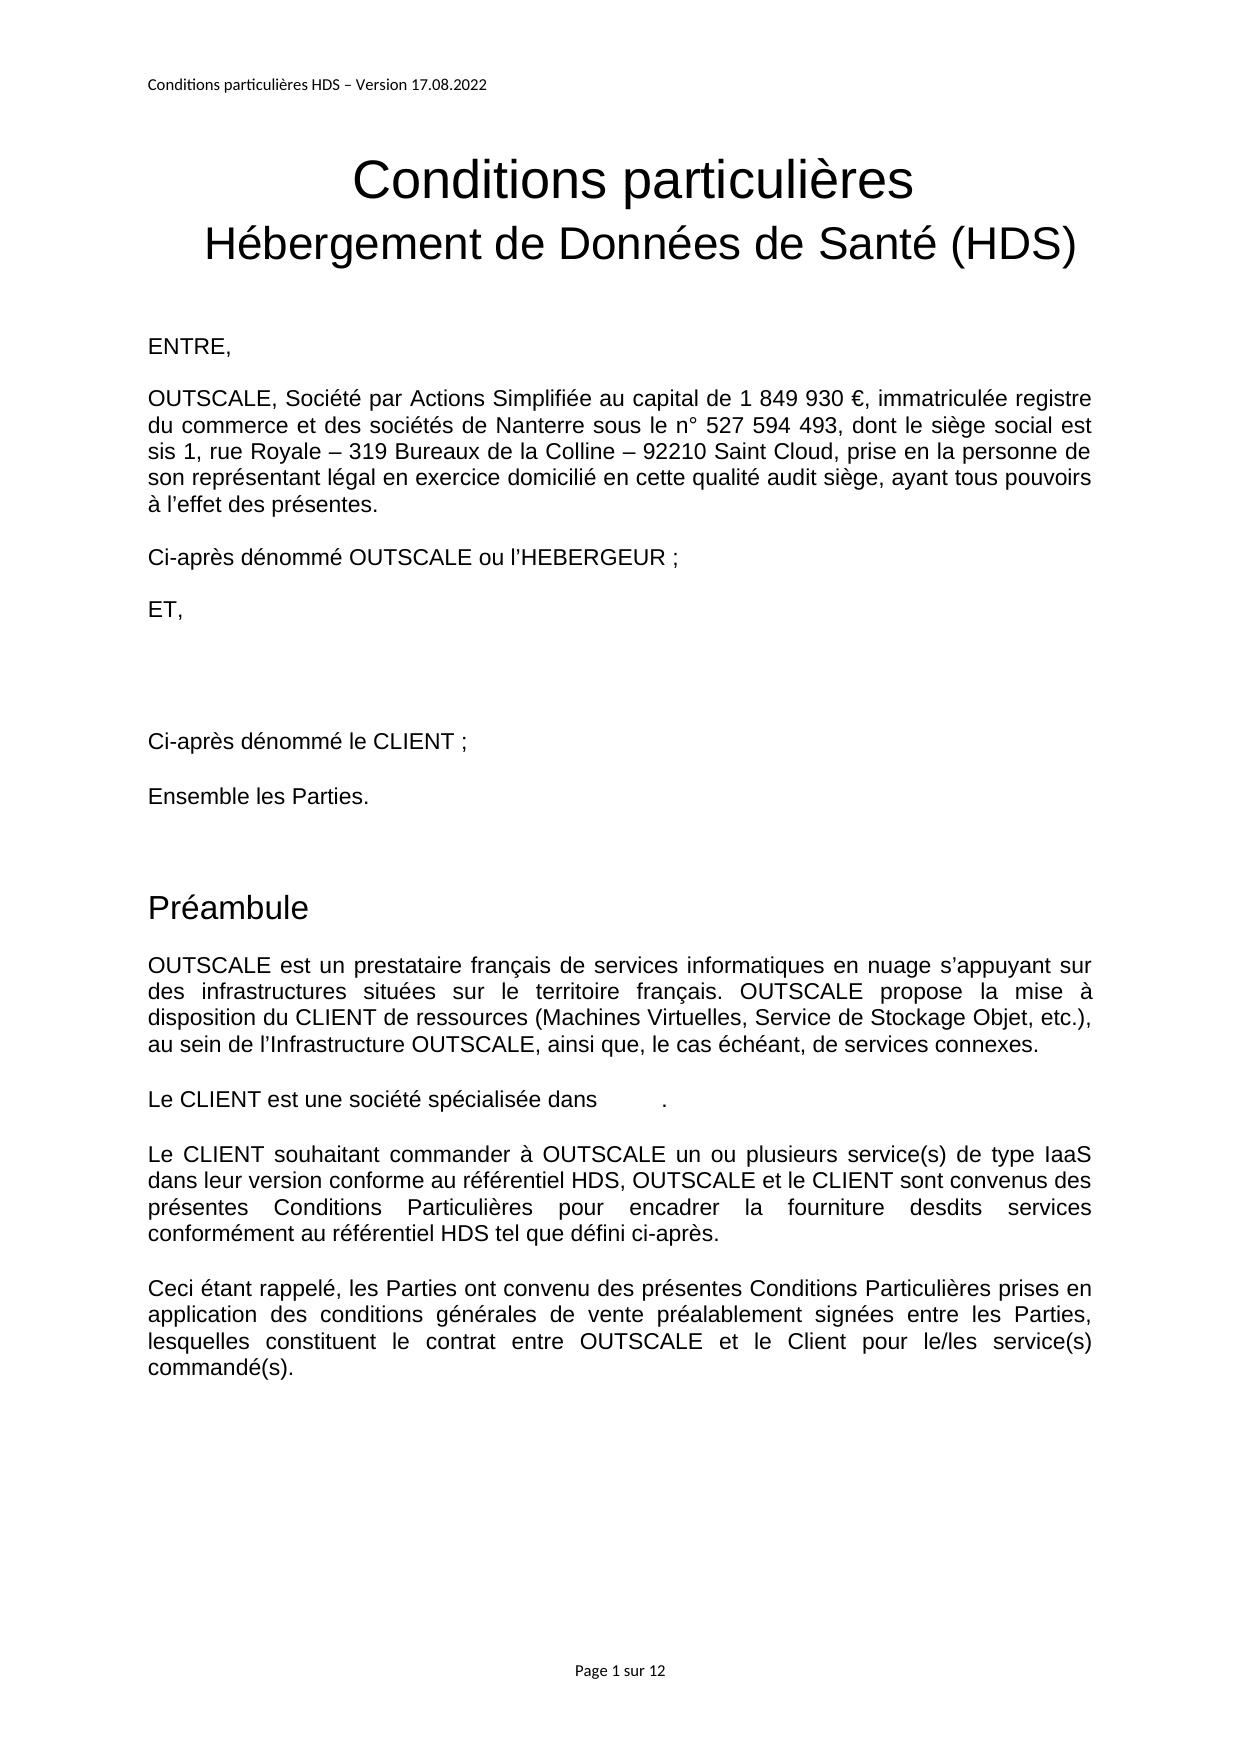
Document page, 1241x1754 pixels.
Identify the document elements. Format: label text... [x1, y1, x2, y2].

text Le CLIENT souhaitant commander à OUTSCALE un ou plusieurs service(s) de type IaaS dans leur version conforme au référentiel HDS, OUTSCALE et le CLIENT sont convenus des présentes Conditions Particulières pour encadrer la fourniture desdits services conformément au référentiel HDS tel que défini ci-après. [148, 1141, 1093, 1246]
text Le CLIENT est une société spécialisée dans . [148, 1086, 1093, 1112]
text OUTSCALE, Société par Actions Simplifiée au capital de 1 849 930 €, immatriculée registre du commerce et des sociétés de Nanterre sous le n° 527 594 493, dont le siège social est sis 1, rue Royale – 319 Bureaux de la Colline – 92210 Saint Cloud, prise en la personne de son représentant légal en exercice domicilié en cette qualité audit siège, ayant tous pouvoirs à l’effet des présentes. [148, 385, 1093, 517]
text Conditions particulières [189, 148, 1093, 210]
text Ceci étant rappelé, les Parties ont convenu des présentes Conditions Particulières prises en application des conditions générales de vente préalablement signées entre les Parties, lesquelles constituent le contrat entre OUTSCALE et le Client pour le/les service(s) commandé(s). [148, 1275, 1093, 1380]
text Ci-après dénommé le CLIENT ; [148, 728, 1093, 754]
text Ci-après dénommé OUTSCALE ou l’HEBERGEUR ; [148, 543, 1093, 570]
text Hébergement de Données de Santé (HDS) [189, 216, 1093, 269]
text Ensemble les Parties. [148, 783, 1093, 809]
text OUTSCALE est un prestataire français de services informatiques en nuage s’appuyant sur des infrastructures situées sur le territoire français. OUTSCALE propose la mise à disposition du CLIENT de ressources (Machines Virtuelles, Service de Stockage Objet, etc.), au sein de l’Infrastructure OUTSCALE, ainsi que, le cas échéant, de services connexes. [148, 952, 1093, 1057]
text ENTRE, [148, 333, 1093, 359]
text ET, [148, 596, 1093, 622]
text Préambule [148, 888, 1093, 927]
